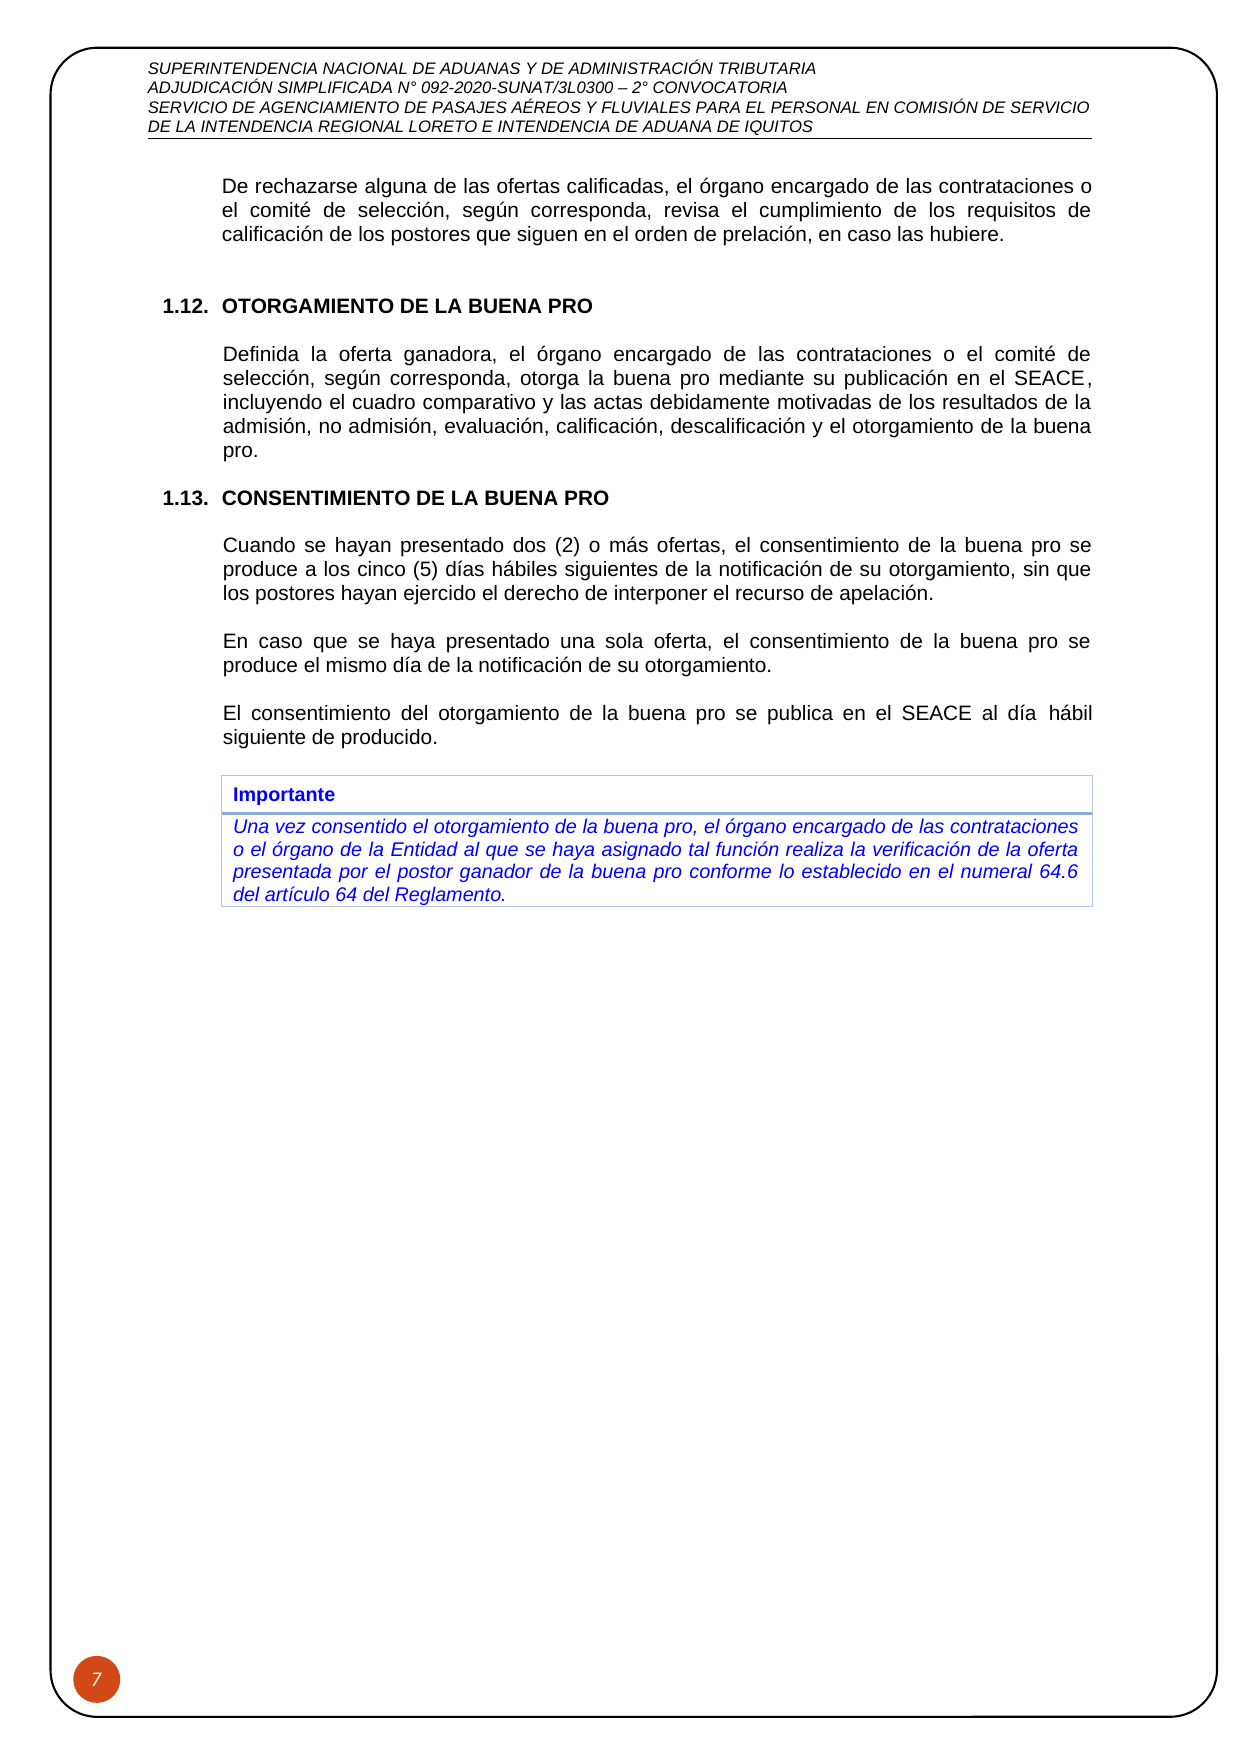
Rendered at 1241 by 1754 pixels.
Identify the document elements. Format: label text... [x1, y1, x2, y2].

text De rechazarse alguna de las ofertas calificadas, el órgano encargado de las contrataciones o el comité de selección, según corresponda, revisa el cumplimiento de los requisitos de calificación de los postores que siguen en el orden de prelación, en caso las hubiere. [222, 174, 1092, 246]
text Definida la oferta ganadora, el órgano encargado de las contrataciones o el comité de selección, según corresponda, otorga la buena pro mediante su publicación en el SEACE, incluyendo el cuadro comparativo y las actas debidamente motivadas de los resultados de la admisión, no admisión, evaluación, calificación, descalificación y el otorgamiento de la buena pro. [223, 342, 1092, 461]
list OTORGAMIENTO DE LA BUENA PRO [162, 294, 1092, 318]
text Cuando se hayan presentado dos (2) o más ofertas, el consentimiento de la buena pro se produce a los cinco (5) días hábiles siguientes de la notificación de su otorgamiento, sin que los postores hayan ejercido el derecho de interponer el recurso de apelación. [223, 533, 1092, 605]
table_cell Una vez consentido el otorgamiento de la buena pro, el órgano encargado de las contrataciones o el órgano de la Entidad al que se haya asignado tal función realiza la verificación de la oferta presentada por el postor ganador de la buena pro conforme lo establecido en el numeral 64.6 del artículo 64 del Reglamento. [222, 815, 1092, 906]
text En caso que se haya presentado una sola oferta, el consentimiento de la buena pro se produce el mismo día de la notificación de su otorgamiento. [223, 629, 1092, 677]
table_header Importante [222, 776, 1092, 812]
list CONSENTIMIENTO DE LA BUENA PRO [162, 485, 1092, 509]
text El consentimiento del otorgamiento de la buena pro se publica en el SEACE al día hábil siguiente de producido. [223, 701, 1092, 749]
